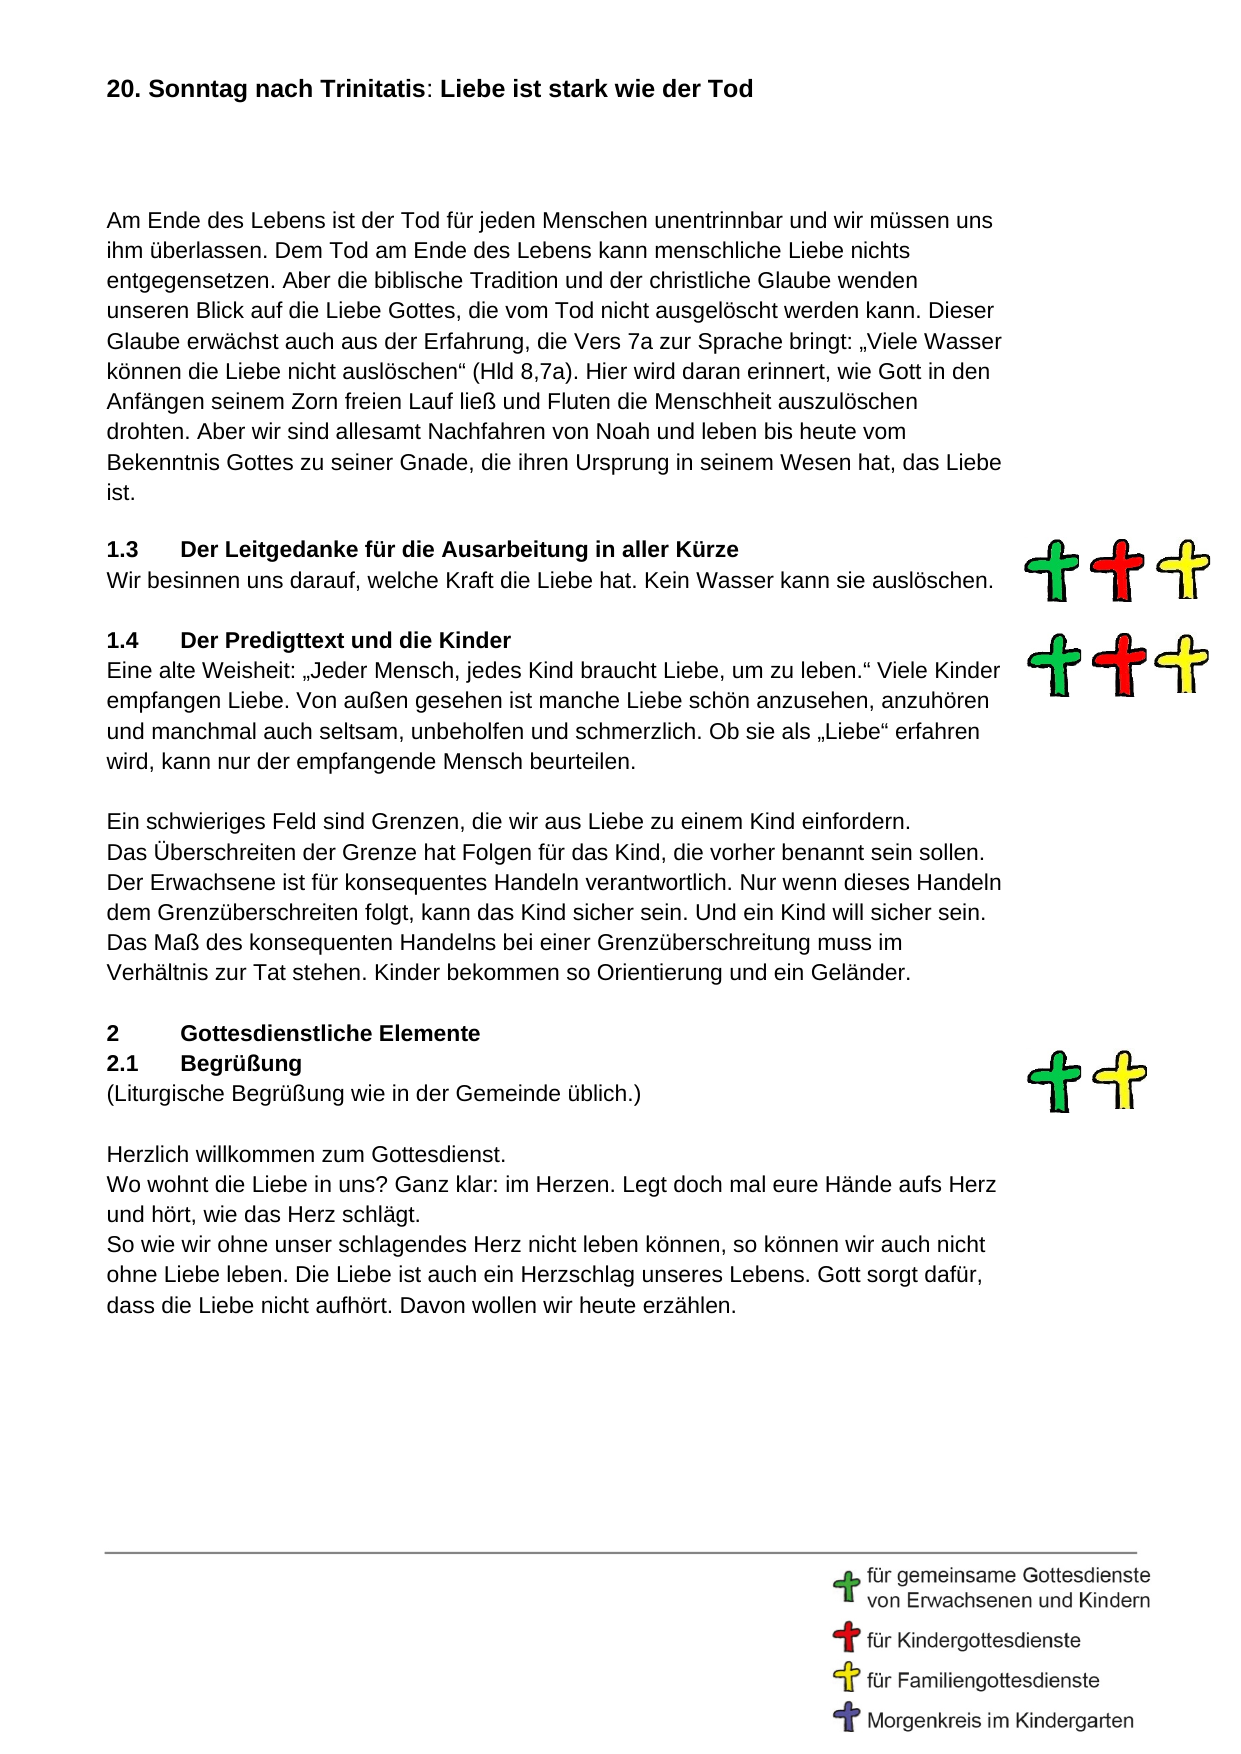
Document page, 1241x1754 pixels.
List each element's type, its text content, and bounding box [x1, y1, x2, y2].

picture [1088, 537, 1145, 599]
picture [1090, 1048, 1147, 1107]
text 2 Gottesdienstliche Elemente [106, 1020, 1004, 1046]
picture [1025, 1048, 1081, 1110]
text Wo wohnt die Liebe in uns? Ganz klar: im Herzen. Legt doch mal eure Hände aufs Herz und hört, wie das Herz schlägt. [106, 1171, 1004, 1227]
text 1.3 Der Leitgedanke für die Ausarbeitung in aller Kürze [106, 536, 1004, 563]
text Das Überschreiten der Grenze hat Folgen für das Kind, die vorher benannt sein sollen. Der Erwachsene ist für konsequentes Handeln verantwortlich. Nur wenn dieses Handeln dem Grenzüberschreiten folgt, kann das Kind sicher sein. Und ein Kind will sicher sein. [106, 838, 1004, 925]
picture [0, 1536, 1241, 1754]
picture [1090, 632, 1147, 694]
text Das Maß des konsequenten Handelns bei einer Grenzüberschreitung muss im Verhältnis zur Tat stehen. Kinder bekommen so Orientierung und ein Geländer. [106, 929, 1004, 986]
text Wir besinnen uns darauf, welche Kraft die Liebe hat. Kein Wasser kann sie auslöschen. [106, 567, 1004, 593]
picture [1022, 537, 1079, 599]
text So wie wir ohne unser schlagendes Herz nicht leben können, so können wir auch nicht ohne Liebe leben. Die Liebe ist auch ein Herzschlag unseres Lebens. Gott sorgt dafür, dass die Liebe nicht aufhört. Davon wollen wir heute erzählen. [106, 1231, 1004, 1318]
picture [1154, 537, 1210, 597]
text (Liturgische Begrüßung wie in der Gemeinde üblich.) [106, 1080, 1004, 1106]
picture [1025, 632, 1081, 694]
picture [1152, 632, 1209, 691]
text 1.4 Der Predigttext und die Kinder [106, 627, 1004, 653]
text 2.1 Begrüßung [106, 1050, 1004, 1076]
text Ein schwieriges Feld sind Grenzen, die wir aus Liebe zu einem Kind einfordern. [106, 808, 1004, 834]
text Am Ende des Lebens ist der Tod für jeden Menschen unentrinnbar und wir müssen uns ihm überlassen. Dem Tod am Ende des Lebens kann menschliche Liebe nichts entgegensetzen. Aber die biblische Tradition und der christliche Glaube wenden unseren Blick auf die Liebe Gottes, die vom Tod nicht ausgelöscht werden kann. Dieser Glaube erwächst auch aus der Erfahrung, die Vers 7a zur Sprache bringt: „Viele Wasser können die Liebe nicht auslöschen“ (Hld 8,7a). Hier wird daran erinnert, wie Gott in den Anfängen seinem Zorn freien Lauf ließ und Fluten die Menschheit auszulöschen drohten. Aber wir sind allesamt Nachfahren von Noah und leben bis heute vom Bekenntnis Gottes zu seiner Gnade, die ihren Ursprung in seinem Wesen hat, das Liebe ist. [106, 207, 1004, 505]
text Eine alte Weisheit: „Jeder Mensch, jedes Kind braucht Liebe, um zu leben.“ Viele Kinder empfangen Liebe. Von außen gesehen ist manche Liebe schön anzusehen, anzuhören und manchmal auch seltsam, unbeholfen und schmerzlich. Ob sie als „Liebe“ erfahren wird, kann nur der empfangende Mensch beurteilen. [106, 657, 1004, 774]
text Herzlich willkommen zum Gottesdienst. [106, 1141, 1004, 1167]
